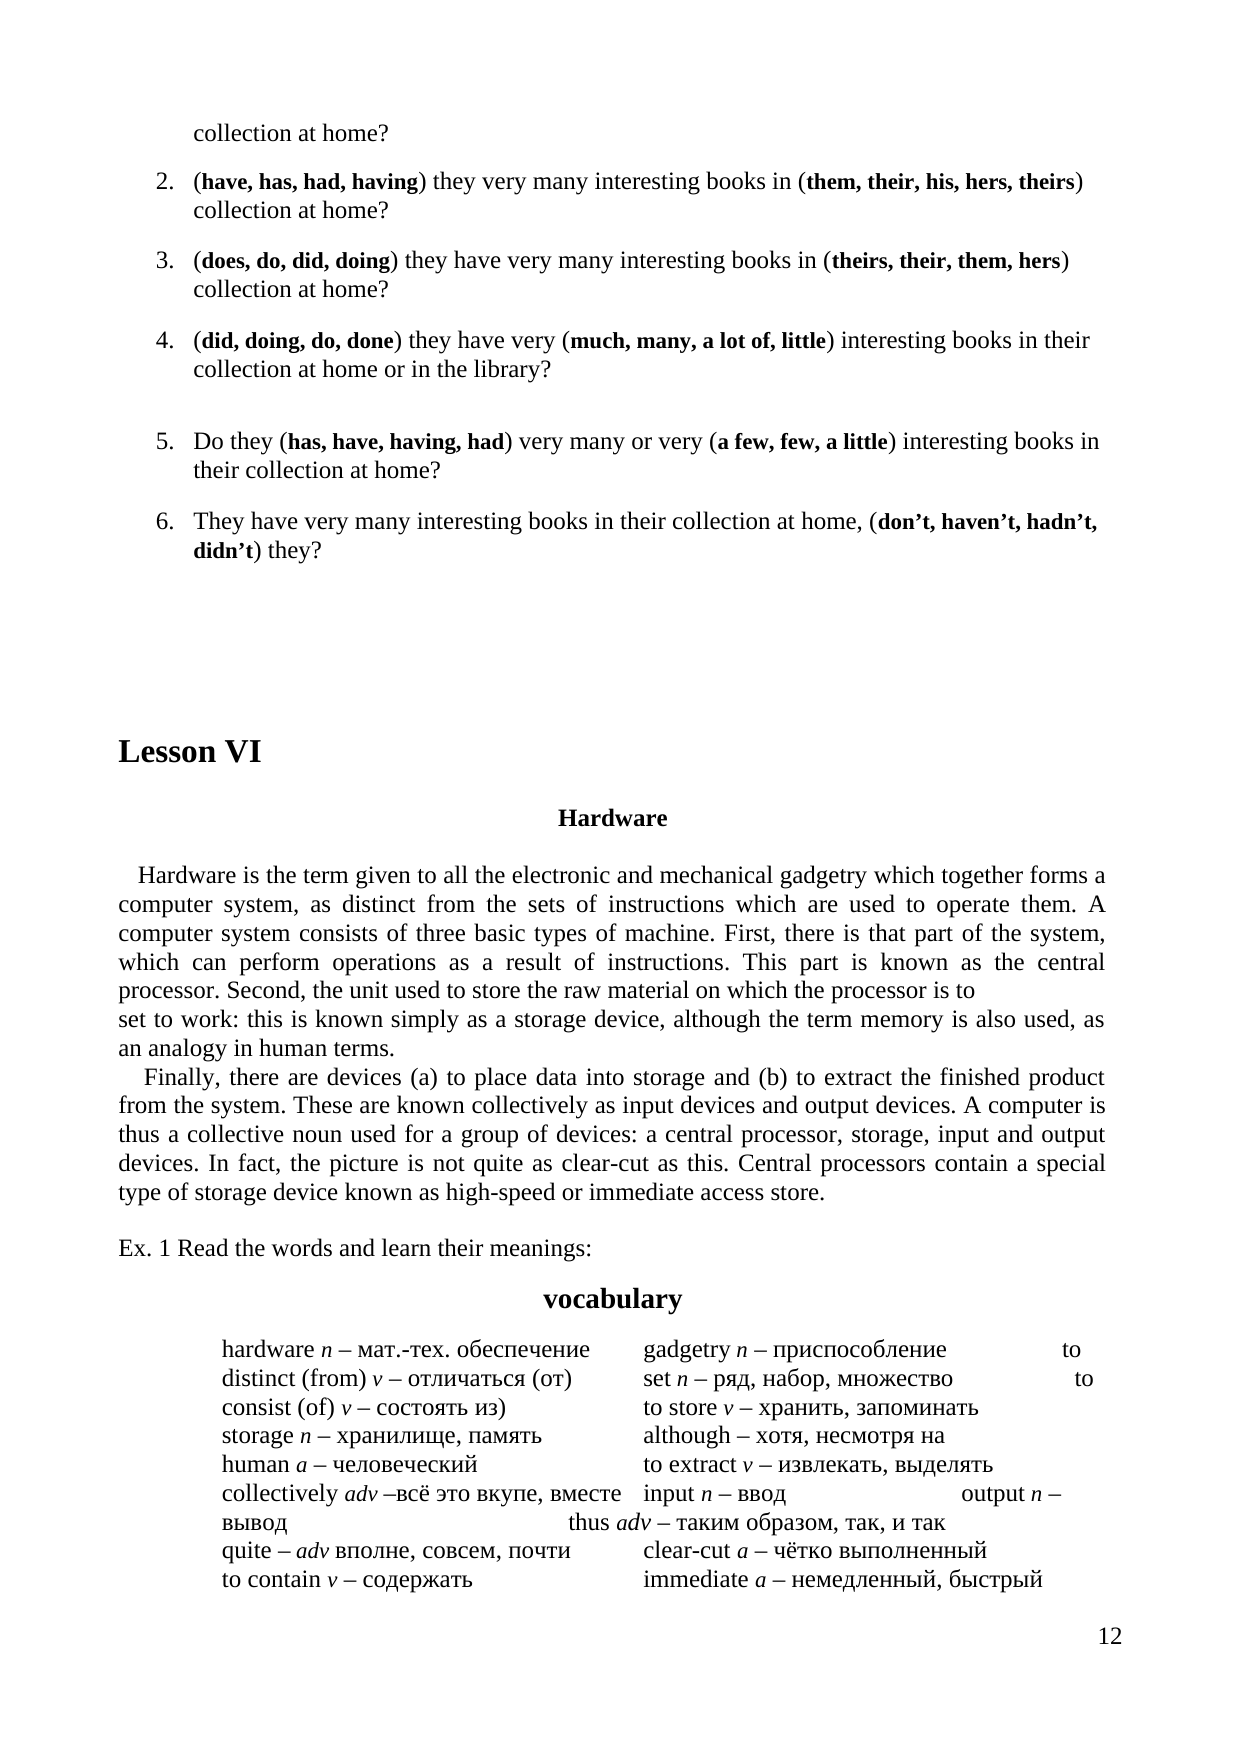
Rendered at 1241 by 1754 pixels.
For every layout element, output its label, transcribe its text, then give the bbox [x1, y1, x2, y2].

text set to work: this is known simply as a storage device, although the term memory is also used, as an analogy in human terms. [118, 1004, 1107, 1062]
list They have very many interesting books in their collection at home, (don’t, haven’t, hadn’t, didn’t) they? [156, 506, 1107, 563]
text vocabulary [118, 1281, 1107, 1315]
list (did, doing, do, done) they have very (much, many, a lot of, little) interesting books in their collection at home or in the library? [156, 325, 1107, 382]
list (does, do, did, doing) they have very many interesting books in (theirs, their, them, hers) collection at home? [156, 246, 1107, 303]
list Do they (has, have, having, had) very many or very (a few, few, a little) interesting books in their collection at home? [156, 426, 1107, 484]
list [156, 118, 1107, 147]
text Hardware is the term given to all the electronic and mechanical gadgetry which together forms a computer system, as distinct from the sets of instructions which are used to operate them. A computer system consists of three basic types of machine. First, there is that part of the system, which can perform operations as a result of instructions. This part is known as the central processor. Second, the unit used to store the raw material on which the processor is to [118, 861, 1107, 1004]
text Finally, there are devices (a) to place data into storage and (b) to extract the finished product from the system. These are known collectively as input devices and output devices. A computer is thus a collective noun used for a group of devices: a central processor, storage, input and output devices. In fact, the picture is not quite as clear-cut as this. Central processors contain a special type of storage device known as high-speed or immediate access store. [118, 1062, 1107, 1206]
text Ex. 1 Read the words and learn their meanings: [118, 1233, 1107, 1262]
list (have, has, had, having) they very many interesting books in (them, their, his, hers, theirs) collection at home? [156, 166, 1107, 223]
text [222, 1334, 1107, 1593]
text Lesson VI [118, 731, 1107, 769]
text Hardware [118, 803, 1107, 832]
